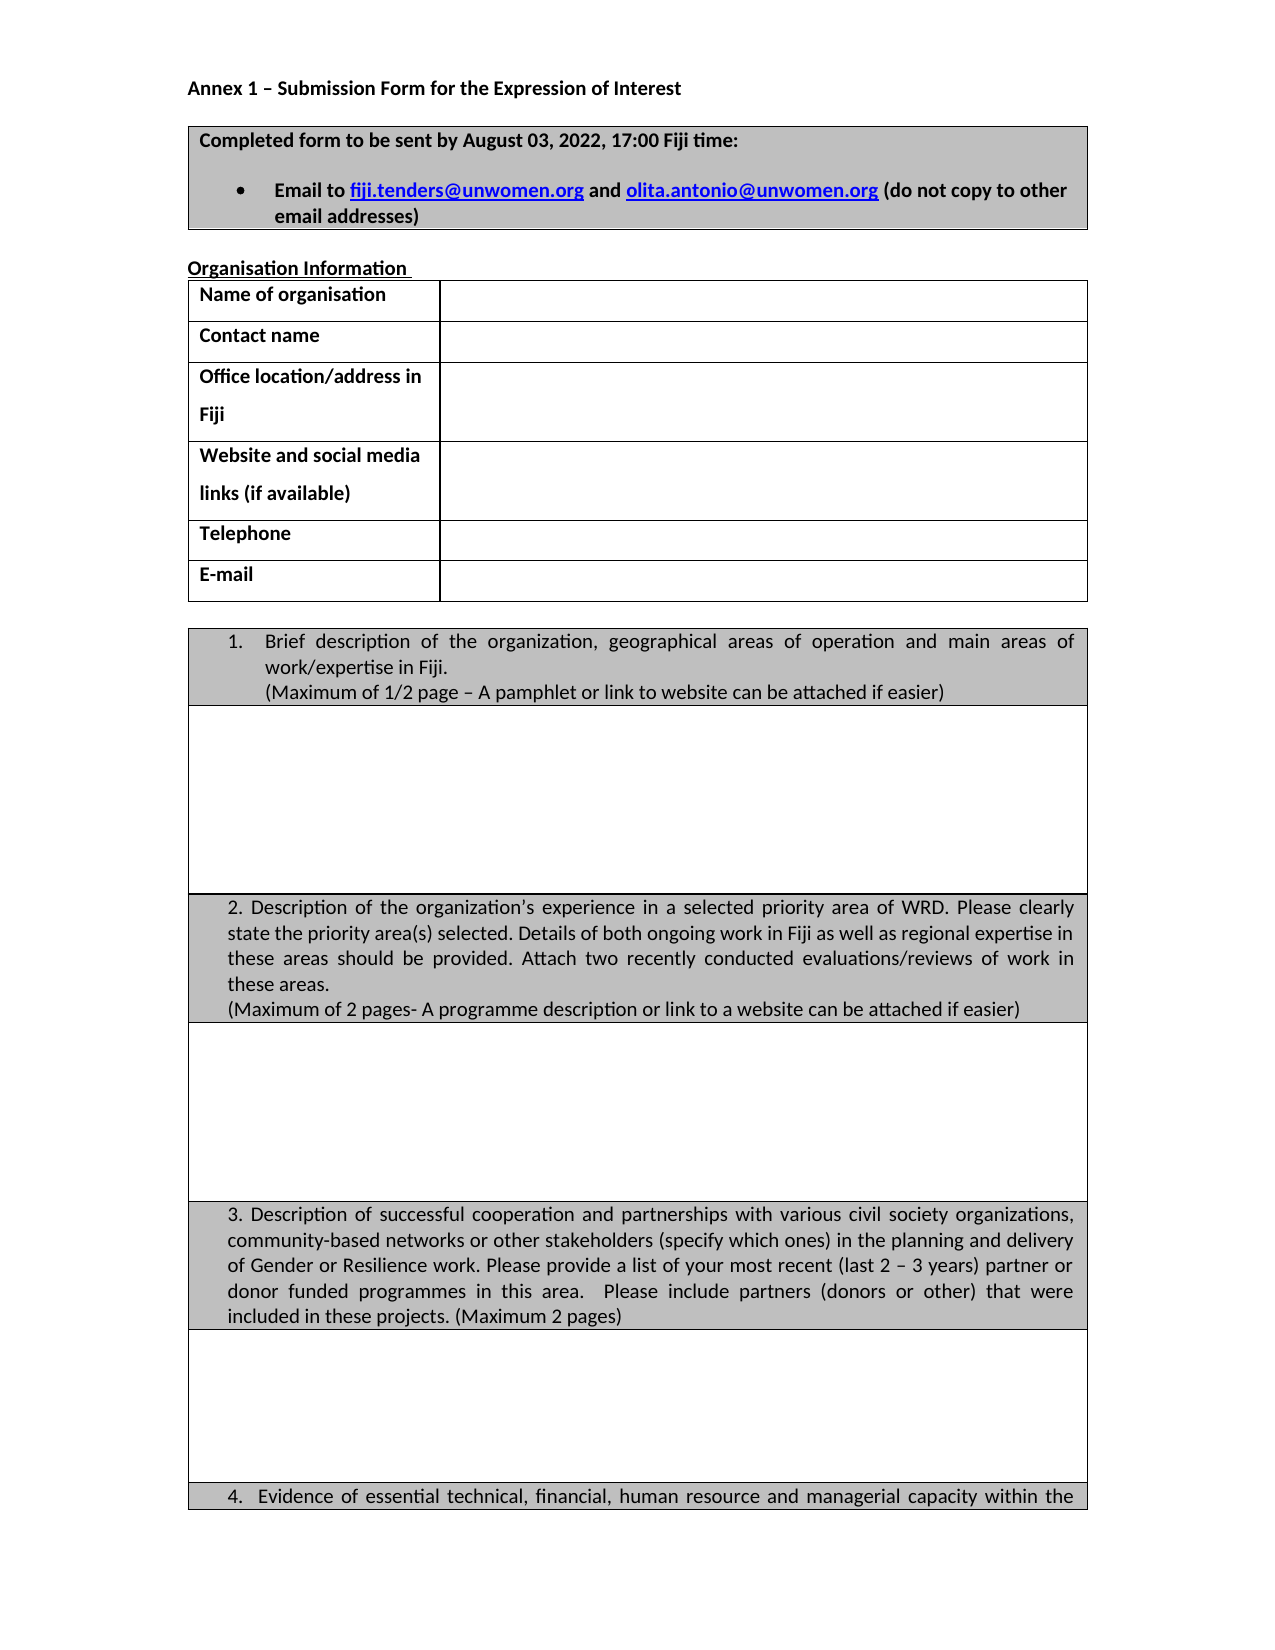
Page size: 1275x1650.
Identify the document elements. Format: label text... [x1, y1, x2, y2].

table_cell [189, 1483, 1087, 1509]
table_cell [441, 521, 1087, 560]
table_cell Office location/address in Fiji [189, 363, 439, 441]
table_header 2. Description of the organization’s experience in a selected priority area of WRD. Please clearly state the priority area(s) selected. Details of both ongoing work in Fiji as well as regional expertise in these areas should be provided. Attach two recently conducted evaluations/reviews of work in these areas. (Maximum of 2 pages- A programme description or link to a website can be attached if easier) [189, 895, 1087, 1022]
table_cell Website and social media links (if available) [189, 442, 439, 519]
table_header Completed form to be sent by August 03, 2022, 17:00 Fiji time: Email to fiji.tenders@unwomen.org and olita.antonio@unwomen.org (do not copy to other email addresses) [189, 127, 1087, 228]
table_cell [441, 363, 1087, 441]
table_cell E-mail [189, 561, 439, 601]
table_cell [441, 322, 1087, 362]
table_cell Contact name [189, 322, 439, 362]
subtitle Annex 1 – Submission Form for the Expression of Interest [187, 75, 1087, 100]
text Organisation Information [187, 255, 1087, 280]
table_cell [441, 561, 1087, 601]
table_header [441, 281, 1087, 321]
table_cell Telephone [189, 521, 439, 560]
table_cell [189, 1330, 1087, 1482]
table_cell 3. Description of successful cooperation and partnerships with various civil society organizations, community-based networks or other stakeholders (specify which ones) in the planning and delivery of Gender or Resilience work. Please provide a list of your most recent (last 2 – 3 years) partner or donor funded programmes in this area. Please include partners (donors or other) that were included in these projects. (Maximum 2 pages) [189, 1202, 1087, 1329]
table_cell [189, 706, 1087, 892]
table_header Name of organisation [189, 281, 439, 321]
table_header Brief description of the organization, geographical areas of operation and main areas of work/expertise in Fiji. (Maximum of 1/2 page – A pamphlet or link to website can be attached if easier) [189, 629, 1087, 705]
table_cell [441, 442, 1087, 519]
table_cell [189, 1023, 1087, 1201]
